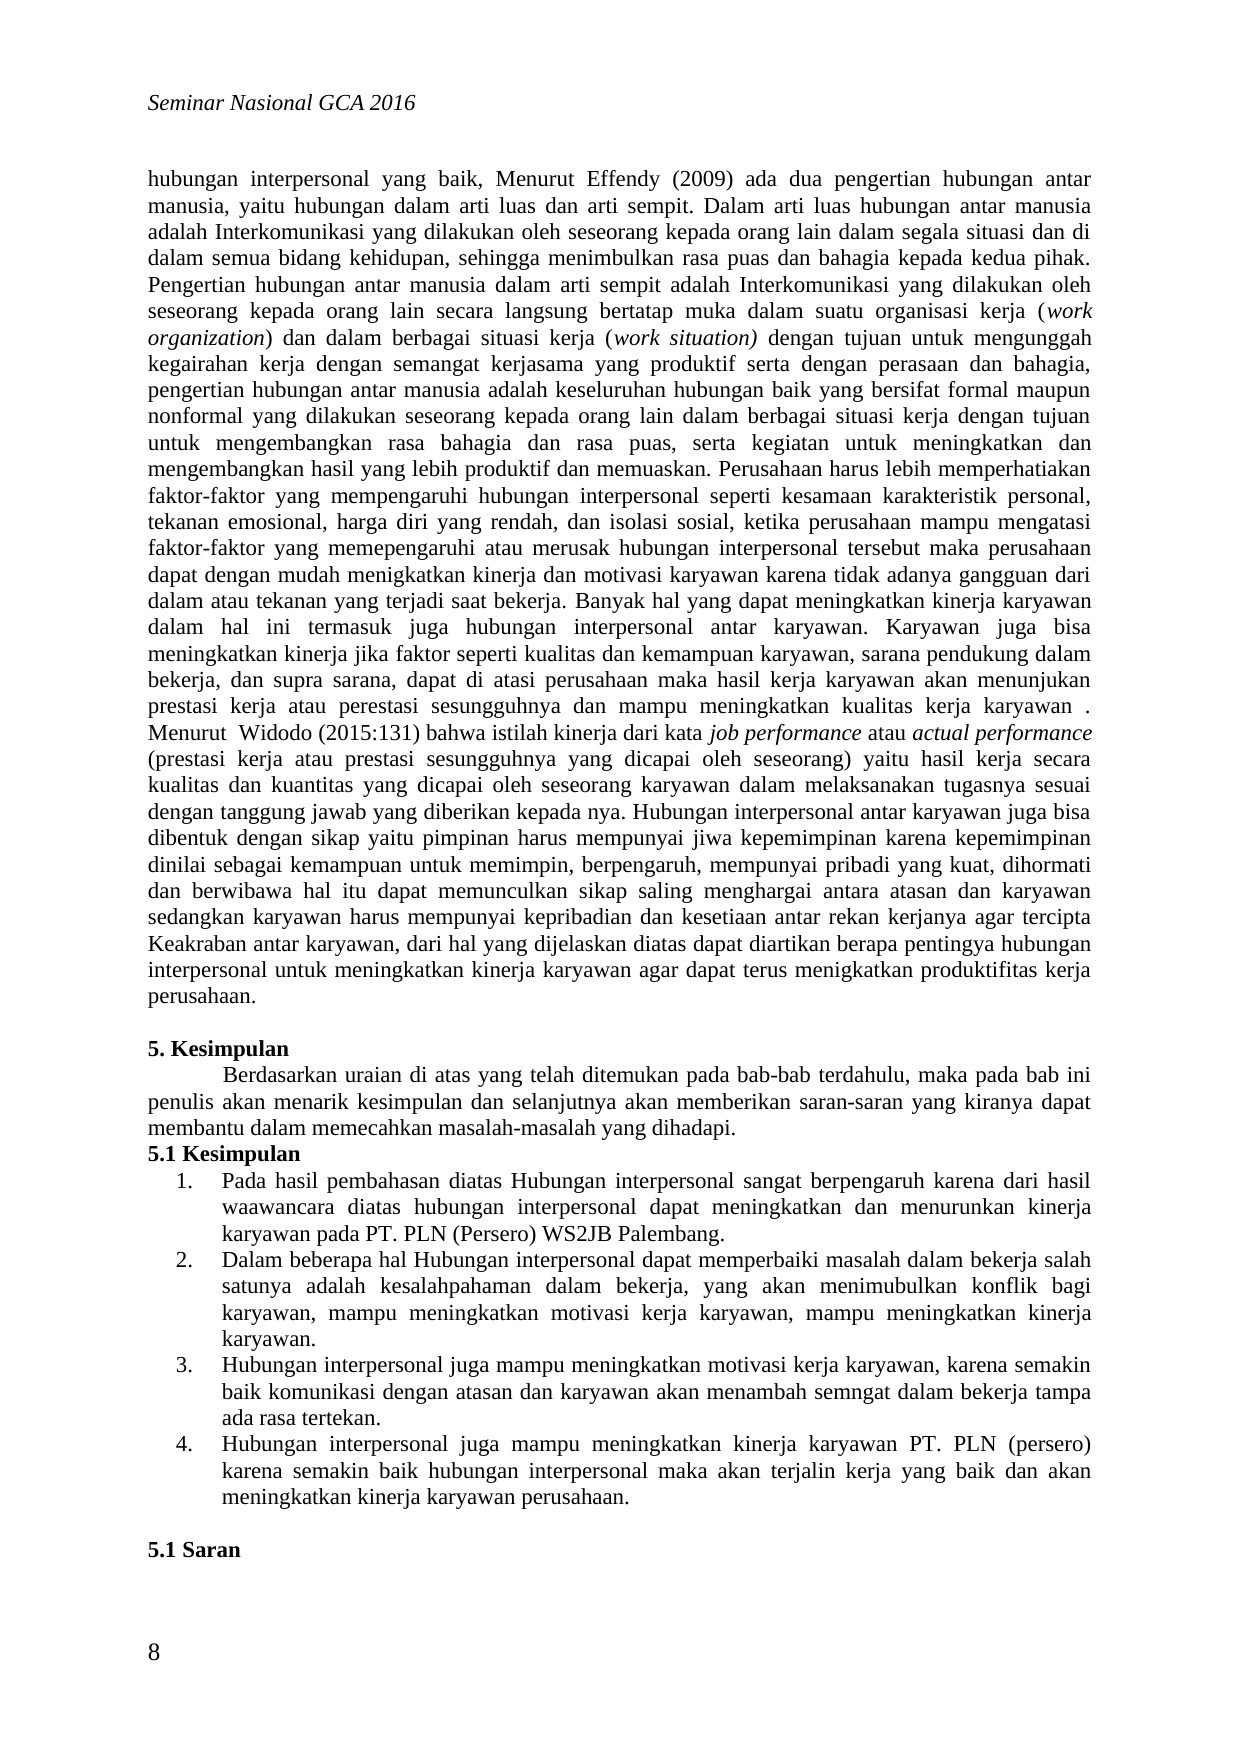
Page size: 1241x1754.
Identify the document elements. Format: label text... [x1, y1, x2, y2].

text Berdasarkan uraian di atas yang telah ditemukan pada bab-bab terdahulu, maka pada bab ini penulis akan menarik kesimpulan dan selanjutnya akan memberikan saran-saran yang kiranya dapat membantu dalam memecahkan masalah-masalah yang dihadapi. [148, 1061, 1092, 1141]
list Dalam beberapa hal Hubungan interpersonal dapat memperbaiki masalah dalam bekerja salah satunya adalah kesalahpahaman dalam bekerja, yang akan menimubulkan konflik bagi karyawan, mampu meningkatkan motivasi kerja karyawan, mampu meningkatkan kinerja karyawan. [184, 1246, 1092, 1351]
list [148, 165, 1092, 1009]
list Hubungan interpersonal juga mampu meningkatkan motivasi kerja karyawan, karena semakin baik komunikasi dengan atasan dan karyawan akan menambah semngat dalam bekerja tampa ada rasa tertekan. [184, 1351, 1092, 1430]
text 5. Kesimpulan [148, 1035, 1092, 1061]
text 5.1 Kesimpulan [148, 1141, 1092, 1167]
text 5.1 Saran [148, 1536, 1092, 1562]
list Pada hasil pembahasan diatas Hubungan interpersonal sangat berpengaruh karena dari hasil waawancara diatas hubungan interpersonal dapat meningkatkan dan menurunkan kinerja karyawan pada PT. PLN (Persero) WS2JB Palembang. [184, 1167, 1092, 1246]
list Hubungan interpersonal juga mampu meningkatkan kinerja karyawan PT. PLN (persero) karena semakin baik hubungan interpersonal maka akan terjalin kerja yang baik dan akan meningkatkan kinerja karyawan perusahaan. [184, 1430, 1092, 1509]
